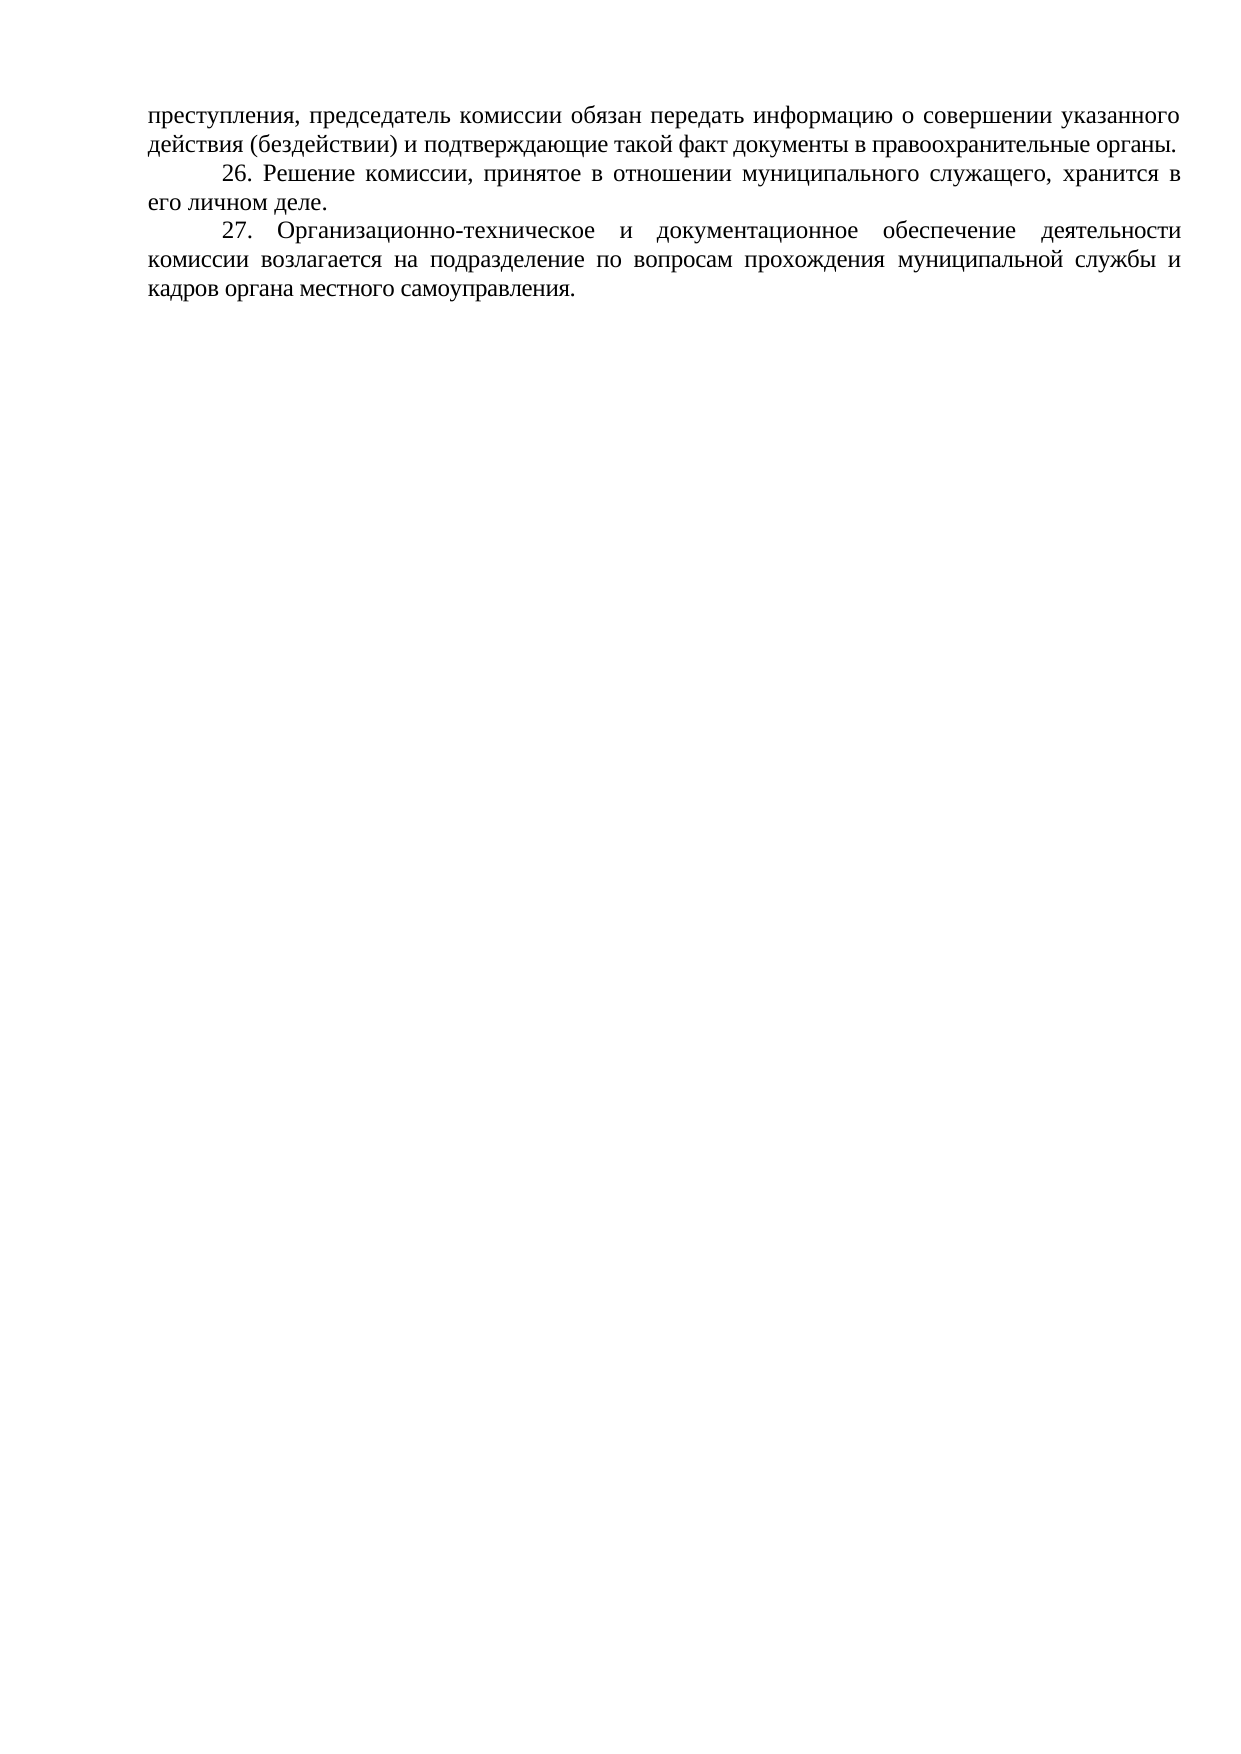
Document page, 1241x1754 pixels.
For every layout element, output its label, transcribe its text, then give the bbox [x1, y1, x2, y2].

text 26. Решение комиссии, принятое в отношении муниципального служащего, хранится в его личном деле. [148, 158, 1181, 215]
text 27. Организационно-техническое и документационное обеспечение деятельности комиссии возлагается на подразделение по вопросам прохождения муниципальной службы и кадров органа местного самоуправления. [148, 215, 1181, 302]
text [148, 100, 1181, 158]
